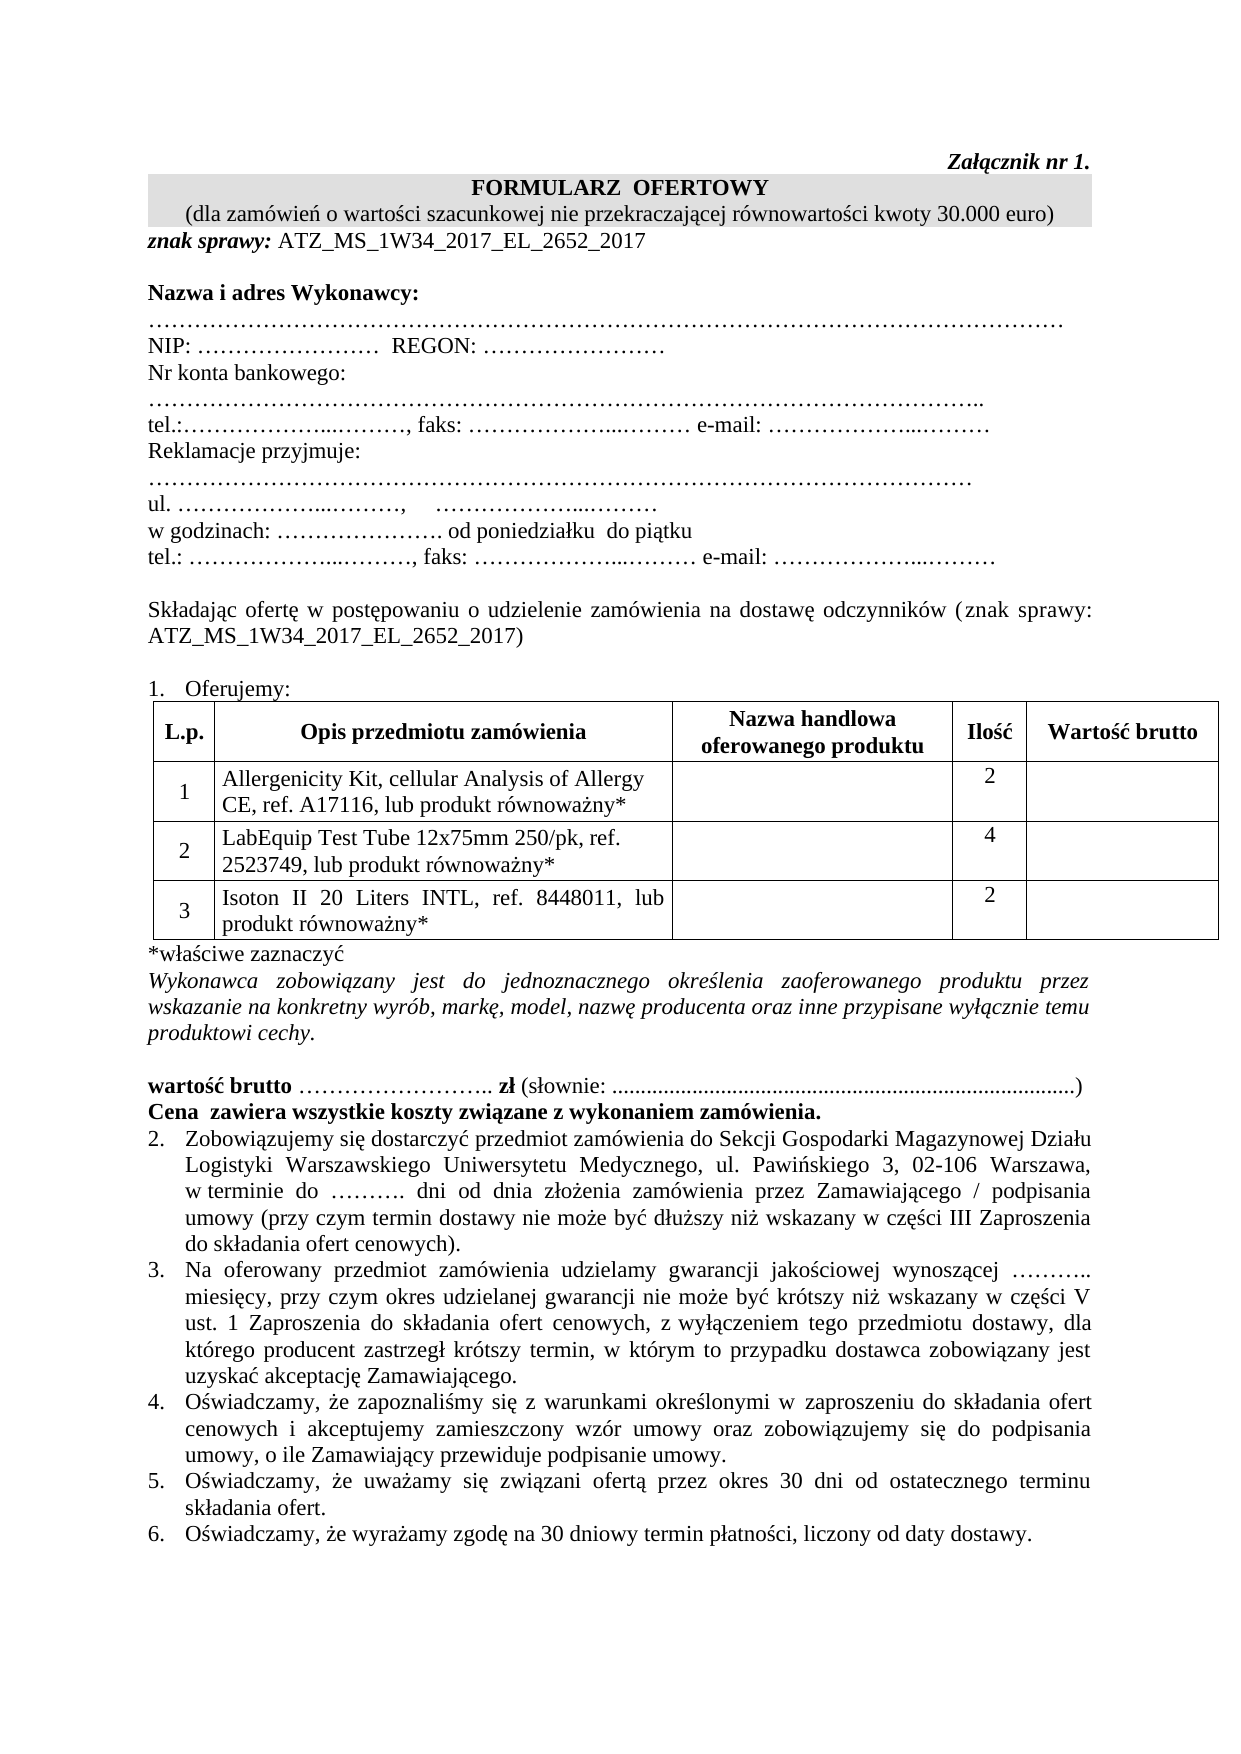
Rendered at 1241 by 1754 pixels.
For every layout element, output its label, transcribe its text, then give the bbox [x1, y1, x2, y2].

text (dla zamówień o wartości szacunkowej nie przekraczającej równowartości kwoty 30.000 euro) [148, 200, 1092, 227]
text Załącznik nr 1. [148, 148, 1092, 174]
table_header Nazwa handlowa oferowanego produktu [673, 702, 952, 761]
table_cell [1027, 762, 1218, 821]
table_cell [1027, 822, 1218, 880]
list Na oferowany przedmiot zamówienia udzielamy gwarancji jakościowej wynoszącej ……….. miesięcy, przy czym okres udzielanej gwarancji nie może być krótszy niż wskazany w części V ust. 1 Zaproszenia do składania ofert cenowych, z wyłączeniem tego przedmiotu dostawy, dla którego producent zastrzegł krótszy termin, w którym to przypadku dostawca zobowiązany jest uzyskać akceptację Zamawiającego. [148, 1257, 1092, 1388]
text FORMULARZ OFERTOWY [148, 174, 1092, 200]
text tel.: ………………...………, faks: ………………...……… e-mail: ………………...……… [148, 543, 1092, 569]
subtitle NIP: …………………… REGON: …………………… [148, 332, 1092, 358]
list Oferujemy: [148, 675, 1092, 701]
text ………………………………………………………………………………………………………… [148, 306, 1092, 332]
table_cell 3 [154, 881, 214, 939]
table_cell 1 [154, 762, 214, 821]
table_header Opis przedmiotu zamówienia [215, 702, 672, 761]
title Składając ofertę w postępowaniu o udzielenie zamówienia na dostawę odczynników (znak sprawy: ATZ_MS_1W34_2017_EL_2652_2017) [148, 596, 1092, 648]
list Oświadczamy, że uważamy się związani ofertą przez okres 30 dni od ostatecznego terminu składania ofert. [148, 1467, 1092, 1520]
table_cell LabEquip Test Tube 12x75mm 250/pk, ref. 2523749, lub produkt równoważny* [215, 822, 672, 880]
text w godzinach: …………………. od poniedziałku do piątku [148, 517, 1092, 543]
table_header Ilość [953, 702, 1026, 761]
text tel.:………………...………, faks: ………………...……… e-mail: ………………...……… [148, 411, 1092, 438]
table_header Wartość brutto [1027, 702, 1218, 761]
text *właściwe zaznaczyć [148, 940, 1092, 967]
table_cell [1027, 881, 1218, 939]
text Cena zawiera wszystkie koszty związane z wykonaniem zamówienia. [148, 1098, 1092, 1125]
table_header L.p. [154, 702, 214, 761]
table_cell 4 [953, 822, 1026, 880]
list Oświadczamy, że wyrażamy zgodę na 30 dniowy termin płatności, liczony od daty dostawy. [148, 1520, 1092, 1546]
text Reklamacje przyjmuje: ……………………………………………………………………………………………… [148, 438, 1092, 490]
table_cell 2 [953, 881, 1026, 939]
table_cell [673, 762, 952, 821]
table_cell Allergenicity Kit, cellular Analysis of Allergy CE, ref. A17116, lub produkt równoważny* [215, 762, 672, 821]
table_cell [673, 822, 952, 880]
list Zobowiązujemy się dostarczyć przedmiot zamówienia do Sekcji Gospodarki Magazynowej Działu Logistyki Warszawskiego Uniwersytetu Medycznego, ul. Pawińskiego 3, 02-106 Warszawa, w terminie do ………. dni od dnia złożenia zamówienia przez Zamawiającego / podpisania umowy (przy czym termin dostawy nie może być dłuższy niż wskazany w części III Zaproszenia do składania ofert cenowych). [148, 1125, 1092, 1257]
list Oświadczamy, że zapoznaliśmy się z warunkami określonymi w zaproszeniu do składania ofert cenowych i akceptujemy zamieszczony wzór umowy oraz zobowiązujemy się do podpisania umowy, o ile Zamawiający przewiduje podpisanie umowy. [148, 1388, 1092, 1467]
text Nr konta bankowego: ……………………………………………………………………………………………….. [148, 358, 1092, 411]
text wartość brutto …………………….. zł (słownie: .................................................................................) [148, 1072, 1092, 1098]
table_cell 2 [953, 762, 1026, 821]
table_cell Isoton II 20 Liters INTL, ref. 8448011, lub produkt równoważny* [215, 881, 672, 939]
text Wykonawca zobowiązany jest do jednoznacznego określenia zaoferowanego produktu przez wskazanie na konkretny wyrób, markę, model, nazwę producenta oraz inne przypisane wyłącznie temu produktowi cechy. [148, 967, 1092, 1046]
text ul. ………………...………, ………………...……… [148, 490, 1092, 517]
text znak sprawy: ATZ_MS_1W34_2017_EL_2652_2017 [148, 227, 1092, 253]
subtitle Nazwa i adres Wykonawcy: [148, 279, 1092, 306]
table_cell [673, 881, 952, 939]
table_cell 2 [154, 822, 214, 880]
